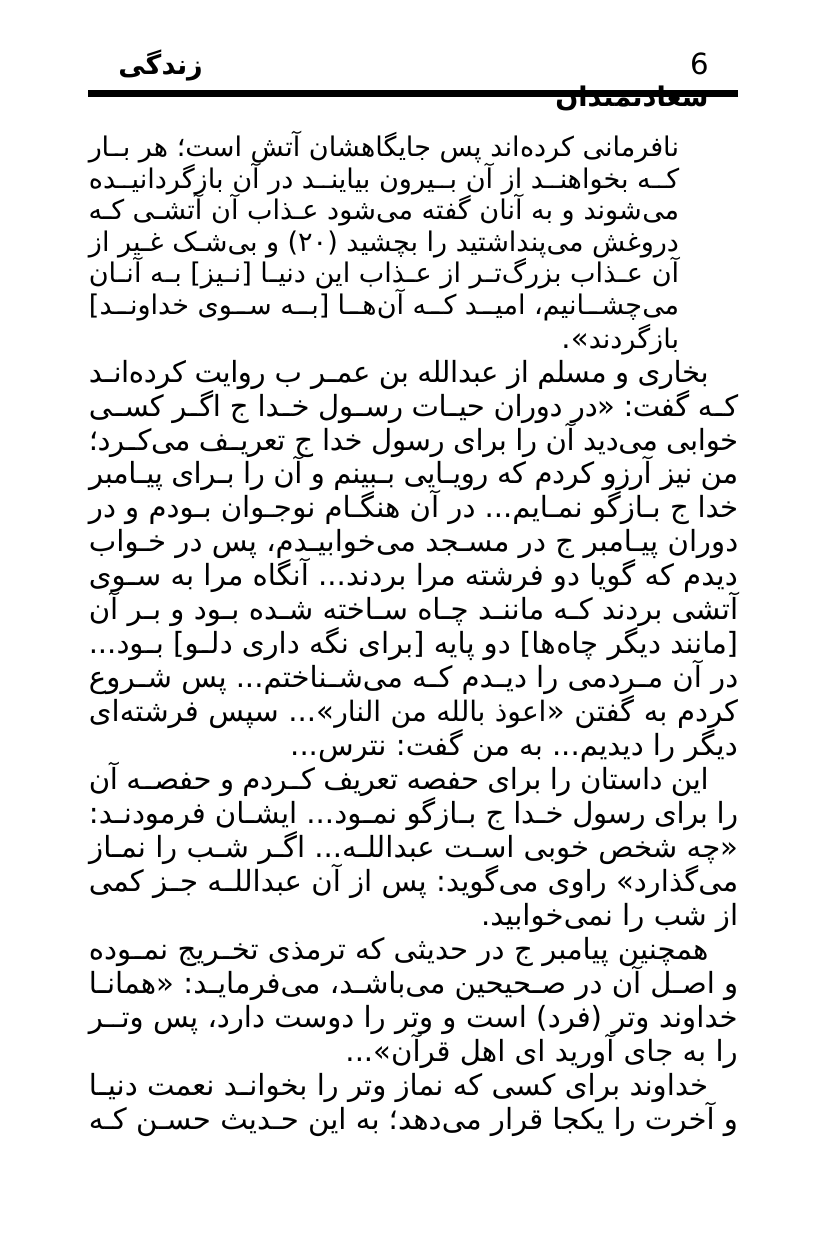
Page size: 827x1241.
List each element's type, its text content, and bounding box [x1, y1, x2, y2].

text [89, 1068, 738, 1136]
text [89, 132, 679, 355]
text بخاری و مسلم از عبدالله بن عمر ب روایت کرده‌اند که گفت: «در دوران حیات رسول خدا ج اگر کسی خوابی می‌دید آن را برای رسول خدا ج تعریف می‌کرد؛ من نیز آرزو کردم که رویایی ببینم و آن را برای پیامبر خدا ج بازگو نمایم... در آن هنگام نوجوان بودم و در دوران پیامبر ج در مسجد می‌خوابیدم، پس در خواب دیدم که گویا دو فرشته مرا بردند... آنگاه مرا به سوی آتشی بردند که مانند چاه ساخته شده بود و بر آن [مانند دیگر چاه‌ها] دو پایه [برای نگه داری دلو] بود... در آن مردمی را دیدم که می‌شناختم... پس شروع کردم به گفتن «اعوذ بالله من النار»... سپس فرشته‌ای دیگر را دیدیم... به من گفت: نترس... [89, 355, 738, 762]
text همچنین پیامبر ج در حدیثی که ترمذی تخریج نموده و اصل آن در صحیحین می‌باشد، می‌فرماید: «همانا خداوند وتر (فرد) است و وتر را دوست دارد، پس وتر را به جای آورید ای اهل قرآن»... [89, 932, 738, 1068]
text این داستان را برای حفصه تعریف کردم و حفصه آن را برای رسول خدا ج بازگو نمود... ایشان فرمودند: «چه شخص خوبی است عبدالله... اگر شب را نماز می‌گذارد» راوی می‌گوید: پس از آن عبدالله جز کمی از شب را نمی‌خوابید. [89, 762, 738, 932]
